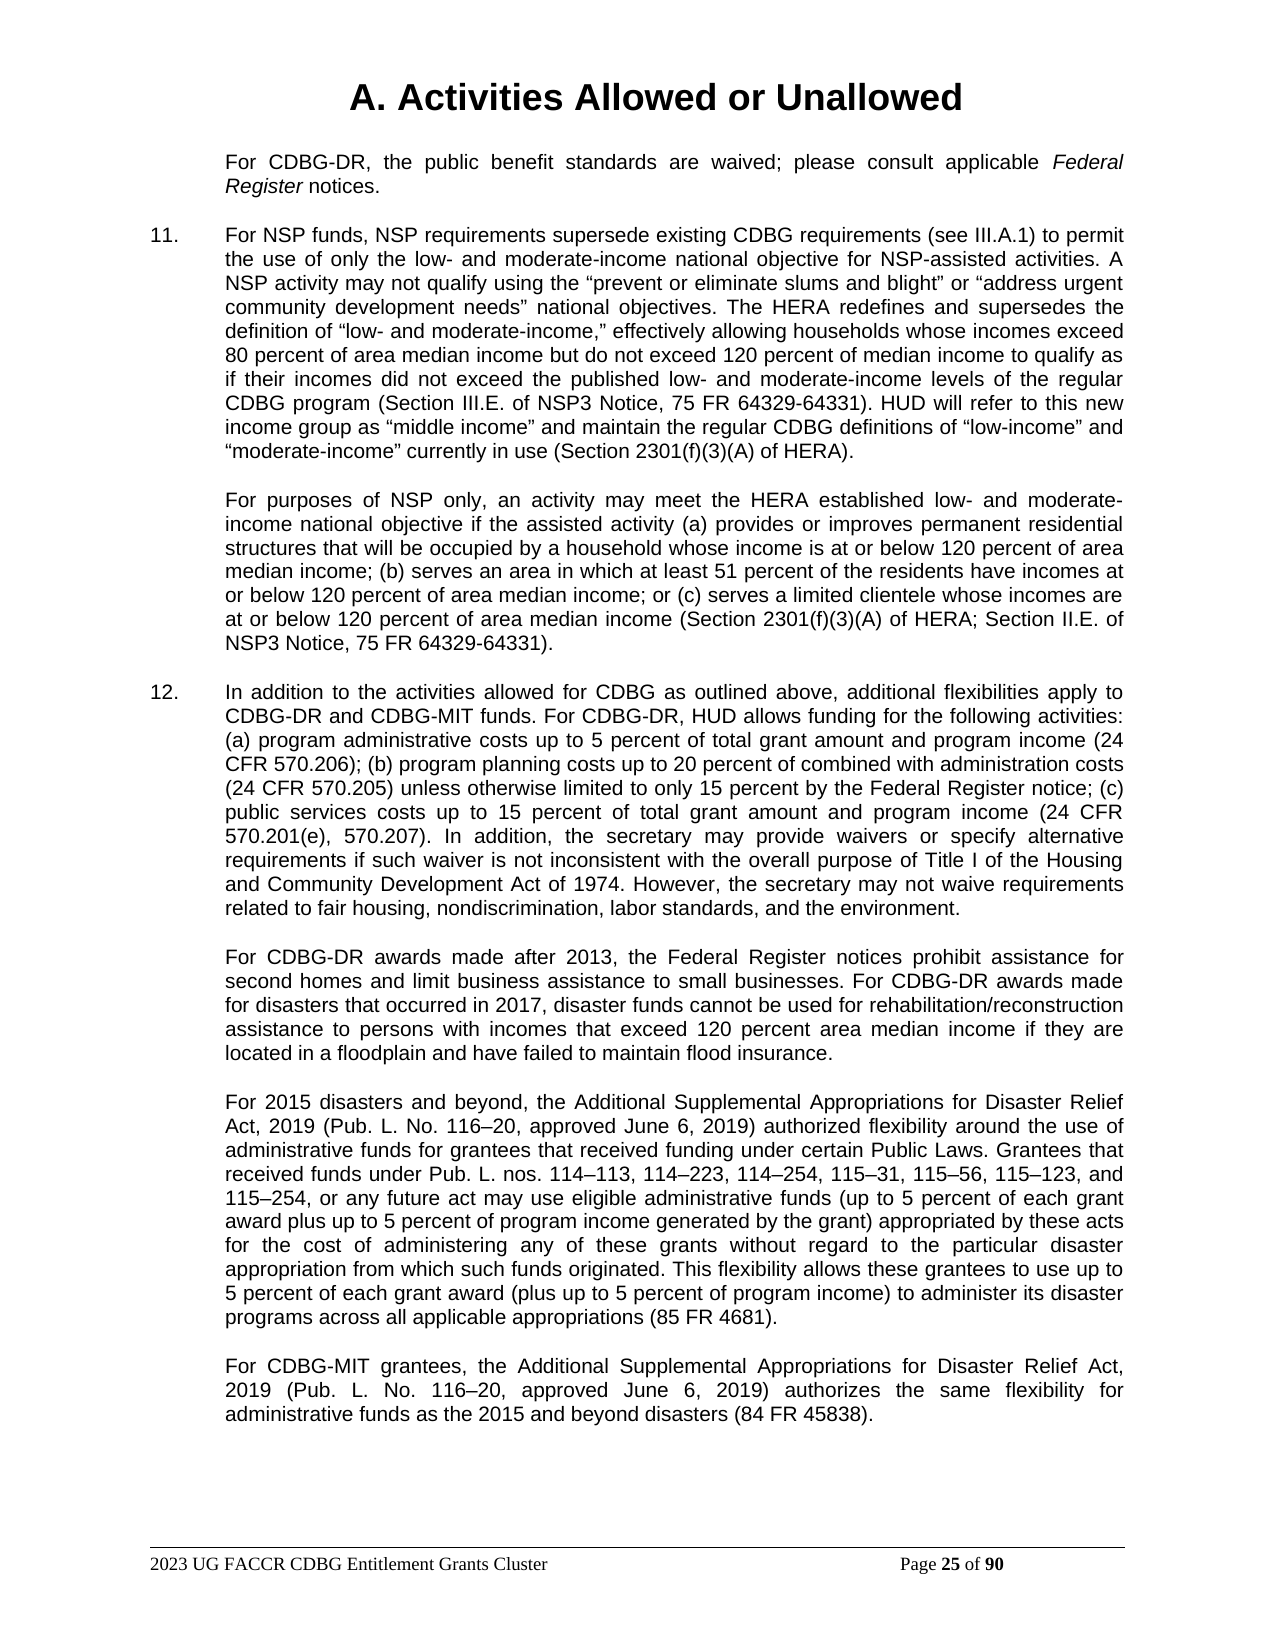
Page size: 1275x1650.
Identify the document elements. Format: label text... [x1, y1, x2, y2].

text For 2015 disasters and beyond, the Additional Supplemental Appropriations for Disaster Relief Act, 2019 (Pub. L. No. 116–20, approved June 6, 2019) authorized flexibility around the use of administrative funds for grantees that received funding under certain Public Laws. Grantees that received funds under Pub. L. nos. 114–113, 114–223, 114–254, 115–31, 115–56, 115–123, and 115–254, or any future act may use eligible administrative funds (up to 5 percent of each grant award plus up to 5 percent of program income generated by the grant) appropriated by these acts for the cost of administering any of these grants without regard to the particular disaster appropriation from which such funds originated. This flexibility allows these grantees to use up to 5 percent of each grant award (plus up to 5 percent of program income) to administer its disaster programs across all applicable appropriations (85 FR 4681). [225, 1089, 1125, 1329]
text For CDBG-DR awards made after 2013, the Federal Register notices prohibit assistance for second homes and limit business assistance to small businesses. For CDBG-DR awards made for disasters that occurred in 2017, disaster funds cannot be used for rehabilitation/reconstruction assistance to persons with incomes that exceed 120 percent area median income if they are located in a floodplain and have failed to maintain flood insurance. [225, 945, 1125, 1064]
text For CDBG-MIT grantees, the Additional Supplemental Appropriations for Disaster Relief Act, 2019 (Pub. L. No. 116–20, approved June 6, 2019) authorizes the same flexibility for administrative funds as the 2015 and beyond disasters (84 FR 45838). [225, 1354, 1125, 1426]
text 12. In addition to the activities allowed for CDBG as outlined above, additional flexibilities apply to CDBG-DR and CDBG-MIT funds. For CDBG-DR, HUD allows funding for the following activities: (a) program administrative costs up to 5 percent of total grant amount and program income (24 CFR 570.206); (b) program planning costs up to 20 percent of combined with administration costs (24 CFR 570.205) unless otherwise limited to only 15 percent by the Federal Register notice; (c) public services costs up to 15 percent of total grant amount and program income (24 CFR 570.201(e), 570.207). In addition, the secretary may provide waivers or specify alternative requirements if such waiver is not inconsistent with the overall purpose of Title I of the Housing and Community Development Act of 1974. However, the secretary may not waive requirements related to fair housing, nondiscrimination, labor standards, and the environment. [150, 680, 1125, 920]
text 11. For NSP funds, NSP requirements supersede existing CDBG requirements (see III.A.1) to permit the use of only the low- and moderate-income national objective for NSP-assisted activities. A NSP activity may not qualify using the “prevent or eliminate slums and blight” or “address urgent community development needs” national objectives. The HERA redefines and supersedes the definition of “low- and moderate-income,” effectively allowing households whose incomes exceed 80 percent of area median income but do not exceed 120 percent of median income to qualify as if their incomes did not exceed the published low- and moderate-income levels of the regular CDBG program (Section III.E. of NSP3 Notice, 75 FR 64329-64331). HUD will refer to this new income group as “middle income” and maintain the regular CDBG definitions of “low-income” and “moderate-income” currently in use (Section 2301(f)(3)(A) of HERA). [150, 223, 1125, 462]
text For purposes of NSP only, an activity may meet the HERA established low- and moderate-income national objective if the assisted activity (a) provides or improves permanent residential structures that will be occupied by a household whose income is at or below 120 percent of area median income; (b) serves an area in which at least 51 percent of the residents have incomes at or below 120 percent of area median income; or (c) serves a limited clientele whose incomes are at or below 120 percent of area median income (Section 2301(f)(3)(A) of HERA; Section II.E. of NSP3 Notice, 75 FR 64329-64331). [225, 487, 1125, 655]
text For CDBG-DR, the public benefit standards are waived; please consult applicable Federal Register notices. [225, 150, 1125, 198]
